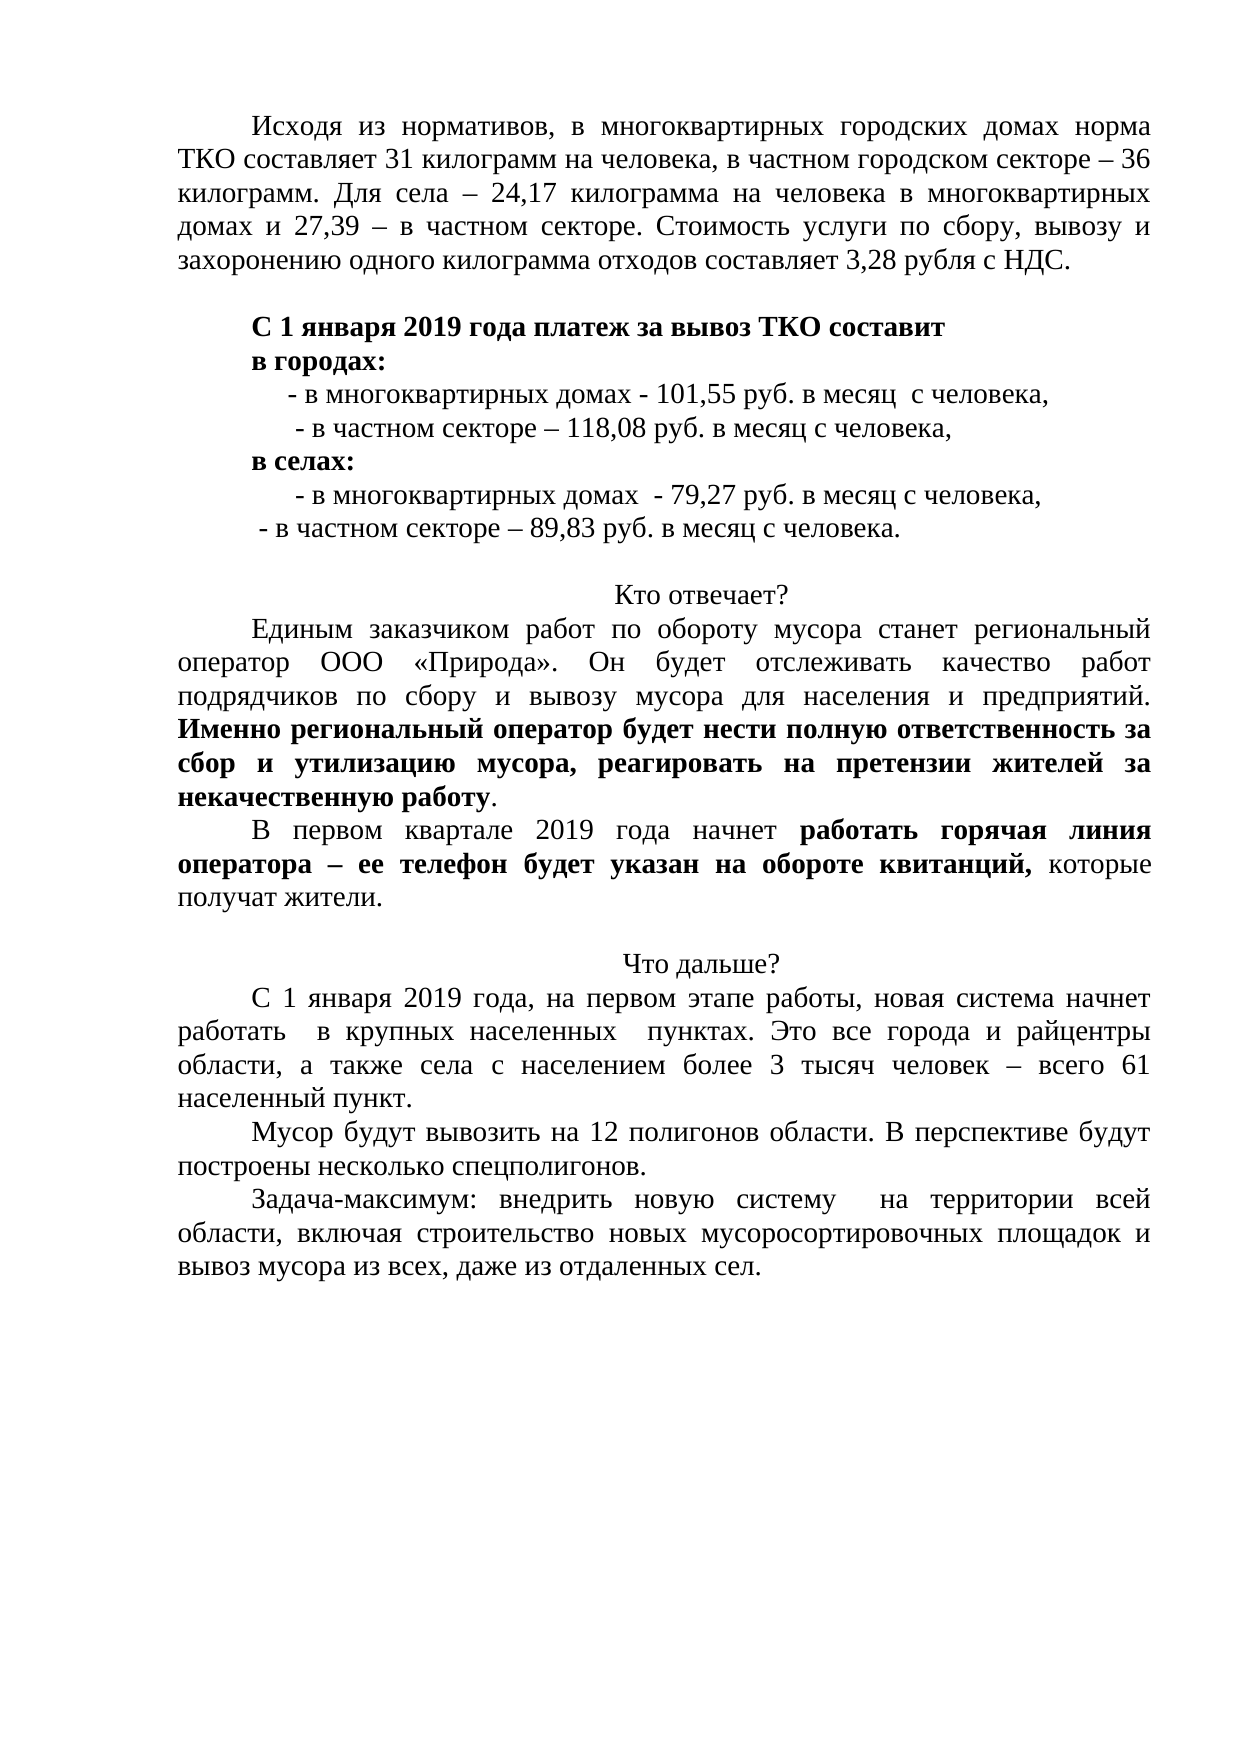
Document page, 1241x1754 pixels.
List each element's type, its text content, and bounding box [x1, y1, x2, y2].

text Задача-максимум: внедрить новую систему на территории всей области, включая строительство новых мусоросортировочных площадок и вывоз мусора из всех, даже из отдаленных сел. [177, 1181, 1152, 1282]
text в городах: [177, 343, 1152, 376]
text Что дальше? [177, 946, 1152, 980]
text - в частном секторе – 89,83 руб. в месяц с человека. [177, 510, 1152, 544]
text Исходя из нормативов, в многоквартирных городских домах норма ТКО составляет 31 килограмм на человека, в частном городском секторе – 36 килограмм. Для села – 24,17 килограмма на человека в многоквартирных домах и 27,39 – в частном секторе. Стоимость услуги по сбору, вывозу и захоронению одного килограмма отходов составляет 3,28 рубля с НДС. [177, 108, 1152, 276]
text Единым заказчиком работ по обороту мусора станет региональный оператор ООО «Природа». Он будет отслеживать качество работ подрядчиков по сбору и вывозу мусора для населения и предприятий. Именно региональный оператор будет нести полную ответственность за сбор и утилизацию мусора, реагировать на претензии жителей за некачественную работу. [177, 611, 1152, 812]
text Мусор будут вывозить на 12 полигонов области. В перспективе будут построены несколько спецполигонов. [177, 1114, 1152, 1181]
text В первом квартале 2019 года начнет работать горячая линия оператора – ее телефон будет указан на обороте квитанций, которые получат жители. [177, 812, 1152, 913]
text - в многоквартирных домах - 101,55 руб. в месяц с человека, [177, 376, 1152, 410]
text С 1 января 2019 года, на первом этапе работы, новая система начнет работать в крупных населенных пунктах. Это все города и райцентры области, а также села с населением более 3 тысяч человек – всего 61 населенный пункт. [177, 980, 1152, 1114]
text Кто отвечает? [177, 577, 1152, 611]
text - в частном секторе – 118,08 руб. в месяц с человека, [177, 410, 1152, 443]
text - в многоквартирных домах - 79,27 руб. в месяц с человека, [177, 477, 1152, 510]
text в селах: [177, 443, 1152, 477]
text С 1 января 2019 года платеж за вывоз ТКО составит [177, 309, 1152, 343]
